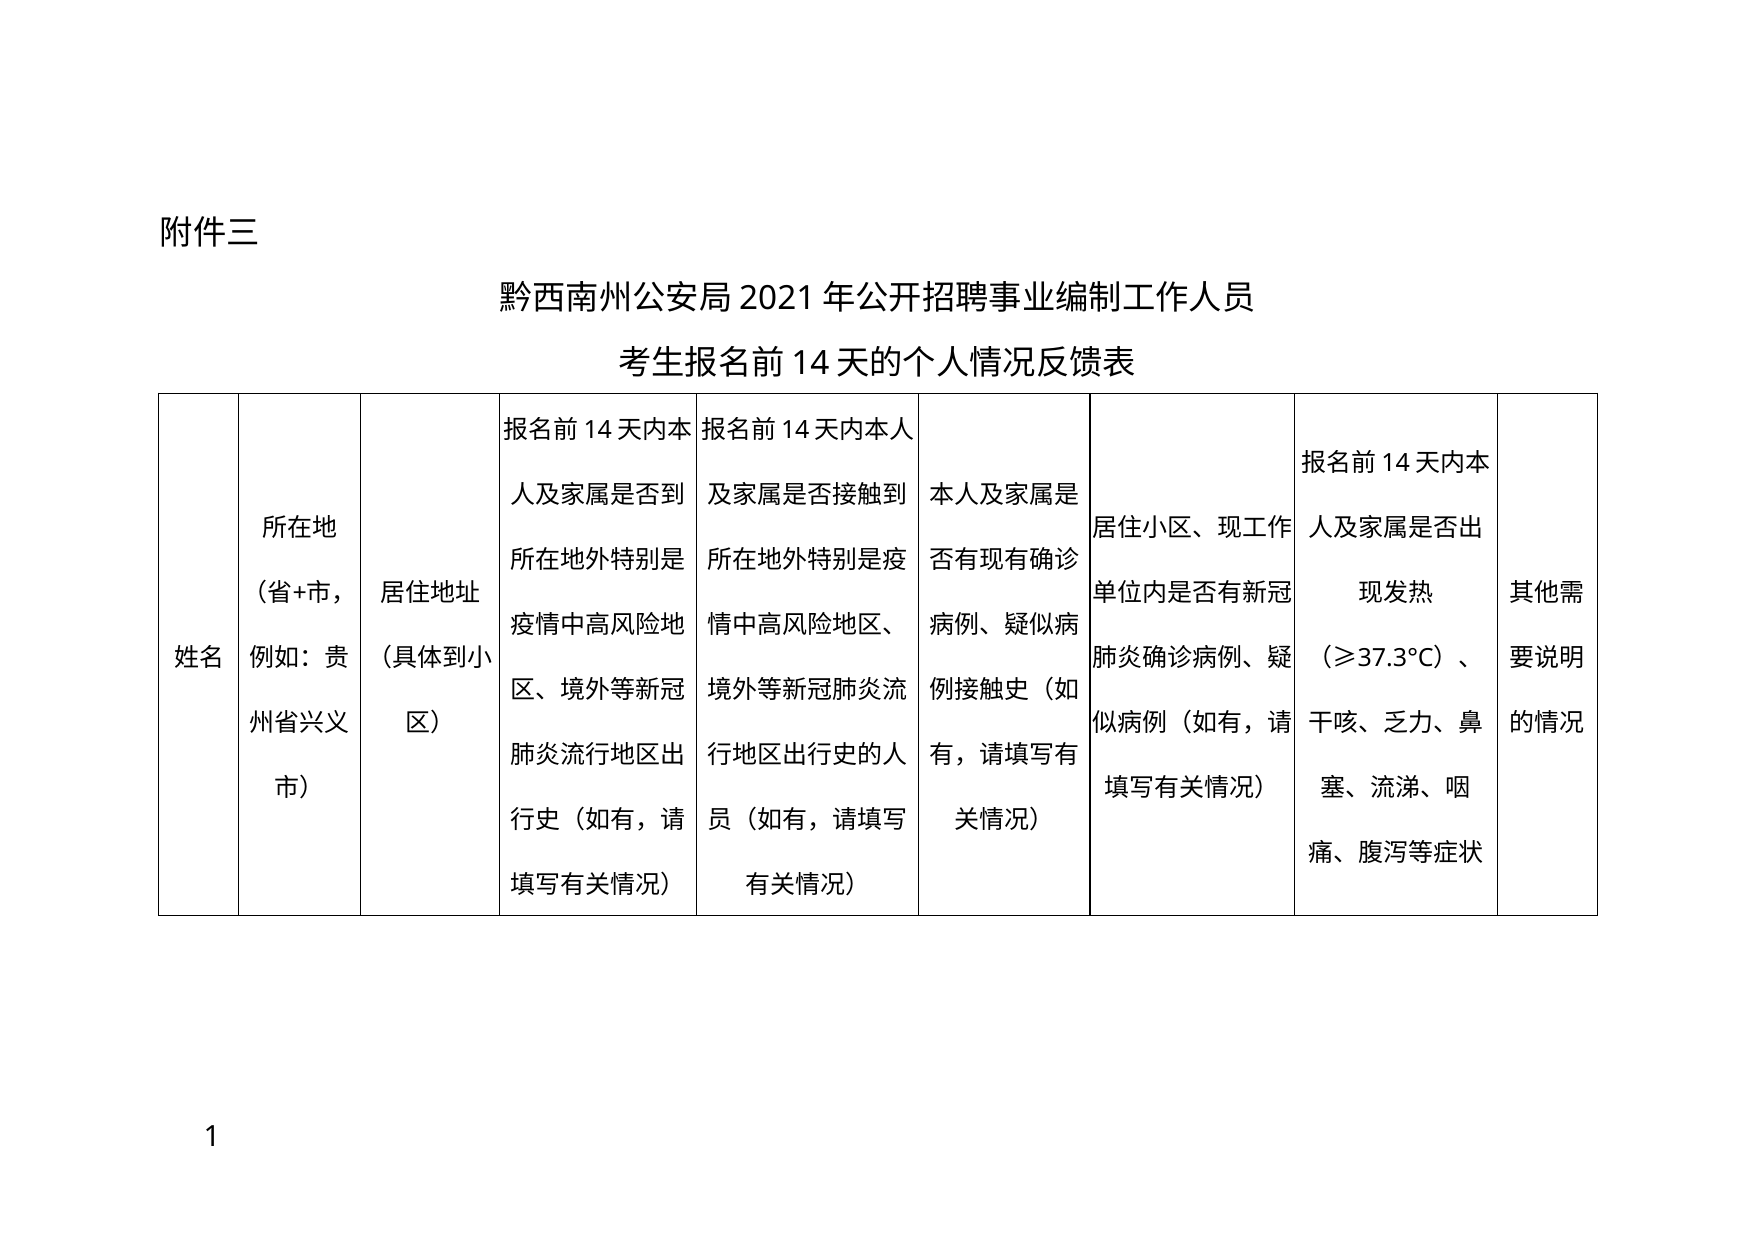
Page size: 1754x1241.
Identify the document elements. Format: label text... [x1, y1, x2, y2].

table_header 所在地 （省+市，例如：贵州省兴义市） [239, 394, 360, 915]
table_header 居住小区、现工作单位内是否有新冠肺炎确诊病例、疑似病例（如有，请填写有关情况） [1091, 394, 1294, 915]
table_header 其他需要说明的情况 [1498, 394, 1597, 915]
table_header 本人及家属是否有现有确诊病例、疑似病例接触史（如有，请填写有关情况） [919, 394, 1089, 915]
table_header 报名前14天内本人及家属是否出现发热（≥37.3°C）、干咳、乏力、鼻塞、流涕、咽痛、腹泻等症状 [1295, 394, 1497, 915]
text 考生报名前14天的个人情况反馈表 [159, 328, 1594, 393]
table_header 报名前14天内本人及家属是否接触到所在地外特别是疫情中高风险地区、境外等新冠肺炎流行地区出行史的人员（如有，请填写有关情况） [697, 394, 918, 915]
text 附件三 [159, 198, 1594, 263]
table_header 姓名 [159, 394, 238, 915]
table_header 报名前14天内本人及家属是否到所在地外特别是疫情中高风险地区、境外等新冠肺炎流行地区出行史（如有，请填写有关情况） [500, 394, 696, 915]
text 黔西南州公安局2021年公开招聘事业编制工作人员 [159, 263, 1594, 328]
table_header 居住地址（具体到小区） [361, 394, 499, 915]
